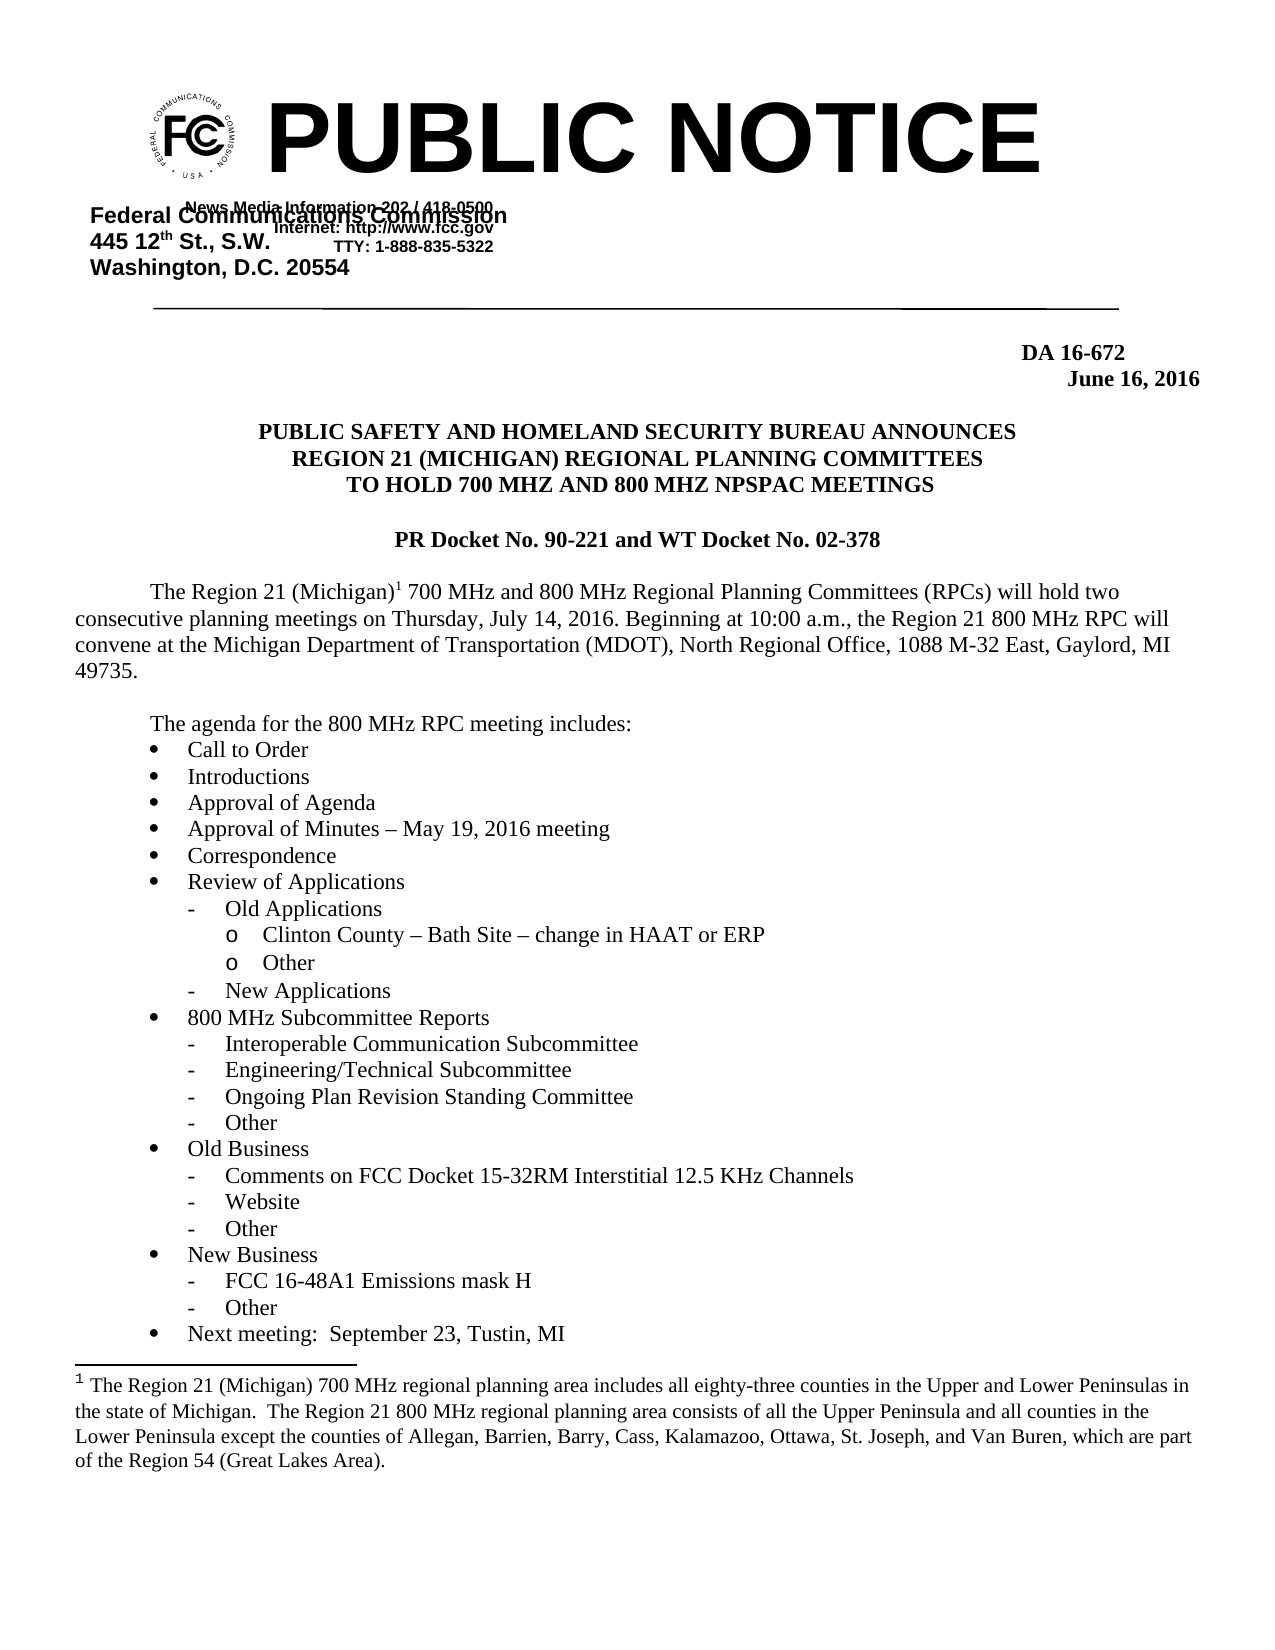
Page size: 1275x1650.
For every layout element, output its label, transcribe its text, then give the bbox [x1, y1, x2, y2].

list Review of Applications [150, 868, 1200, 894]
list Old Business [150, 1136, 1200, 1162]
list New Business [150, 1241, 1200, 1267]
text DA 16-672 [75, 339, 1125, 366]
text June 16, 2016 [75, 366, 1200, 392]
list Clinton County – Bath Site – change in HAAT or ERP [225, 921, 1200, 949]
list Engineering/Technical Subcommittee [187, 1056, 1200, 1083]
subtitle REGION 21 (MICHIGAN) REGIONAL PLANNING COMMITTEES [75, 444, 1200, 471]
list Call to Order [150, 736, 1200, 763]
list Comments on FCC Docket 15-32RM Interstitial 12.5 KHz Channels [187, 1162, 1200, 1188]
list Introductions [150, 763, 1200, 789]
list Other [187, 1294, 1200, 1320]
list FCC 16-48A1 Emissions mask H [187, 1267, 1200, 1294]
text The Region 21 (Michigan) 700 MHz and 800 MHz Regional Planning Committees (RPCs) will hold two consecutive planning meetings on Thursday, July 14, 2016. Beginning at 10:00 a.m., the Region 21 800 MHz RPC will convene at the Michigan Department of Transportation (MDOT), North Regional Office, 1088 M-32 East, Gaylord, MI 49735. [75, 578, 1200, 684]
list 800 MHz Subcommittee Reports [150, 1004, 1200, 1030]
list Next meeting: September 23, Tustin, MI [150, 1320, 1200, 1346]
list Interoperable Communication Subcommittee [187, 1030, 1200, 1056]
text The agenda for the 800 MHz RPC meeting includes: [75, 710, 1200, 736]
list Other [187, 1214, 1200, 1241]
list Old Applications [187, 894, 1200, 921]
subtitle TO HOLD 700 MHZ AND 800 MHZ NPSPAC MEETINGS [75, 471, 1200, 497]
subtitle PUBLIC SAFETY AND HOMELAND SECURITY BUREAU ANNOUNCES [75, 418, 1200, 444]
list Correspondence [150, 842, 1200, 868]
list Approval of Agenda [150, 789, 1200, 816]
list Approval of Minutes – May 19, 2016 meeting [150, 816, 1200, 842]
list Website [187, 1188, 1200, 1214]
list New Applications [187, 977, 1200, 1004]
list Other [187, 1109, 1200, 1136]
list Ongoing Plan Revision Standing Committee [187, 1083, 1200, 1109]
list Other [225, 949, 1200, 977]
text PR Docket No. 90-221 and WT Docket No. 02-378 [75, 526, 1200, 552]
